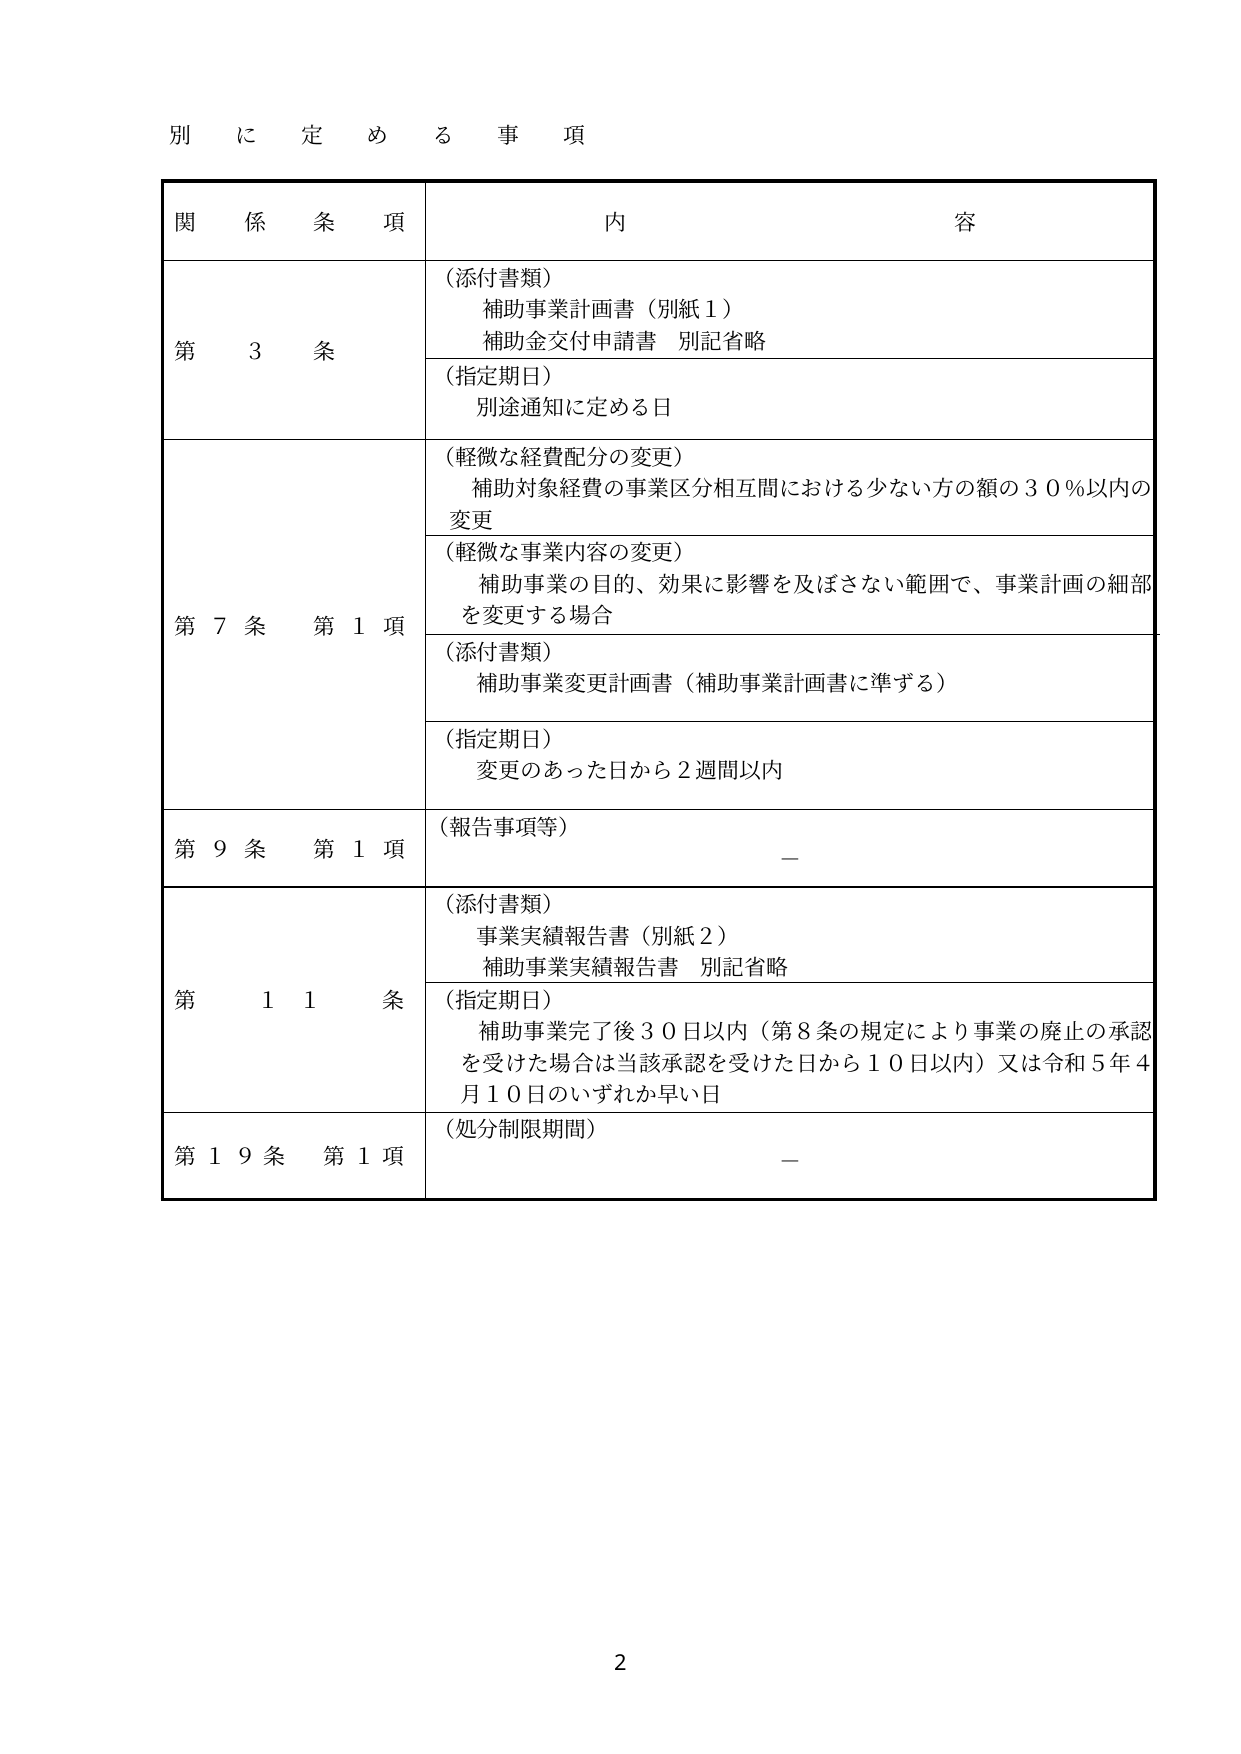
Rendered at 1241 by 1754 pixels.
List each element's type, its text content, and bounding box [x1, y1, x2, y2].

table_cell 第１９条 第１項 [164, 1113, 425, 1198]
table_cell （添付書類） 補助事業変更計画書（補助事業計画書に準ずる） [426, 635, 1153, 721]
table_cell 第 ３ 条 [164, 261, 425, 439]
text 別 に 定 め る 事 項 [148, 118, 1092, 149]
table_cell （軽微な経費配分の変更） 補助対象経費の事業区分相互間における少ない方の額の３０％以内の変更 [426, 440, 1153, 534]
table_cell （処分制限期間） － [426, 1113, 1153, 1198]
table_cell 第９条 第１項 [164, 810, 425, 886]
table_header 内 容 [426, 183, 1153, 260]
table_header 関係条項 [164, 183, 425, 260]
table_cell 第 １１ 条 [164, 888, 425, 1112]
table_cell （軽微な事業内容の変更） 補助事業の目的、効果に影響を及ぼさない範囲で、事業計画の細部を変更する場合 [426, 536, 1153, 634]
table_cell （添付書類） 事業実績報告書（別紙２） 補助事業実績報告書 別記省略 [426, 888, 1153, 982]
table_cell 第７条 第１項 [164, 440, 425, 809]
table_cell （指定期日） 補助事業完了後３０日以内（第８条の規定により事業の廃止の承認を受けた場合は当該承認を受けた日から１０日以内）又は令和５年４月１０日のいずれか早い日 [426, 983, 1153, 1112]
table_cell （指定期日） 別途通知に定める日 [426, 359, 1153, 439]
table_cell （報告事項等） － [426, 810, 1153, 886]
table_cell （添付書類） 補助事業計画書（別紙１） 補助金交付申請書 別記省略 [426, 261, 1153, 358]
table_cell （指定期日） 変更のあった日から２週間以内 [426, 722, 1153, 809]
